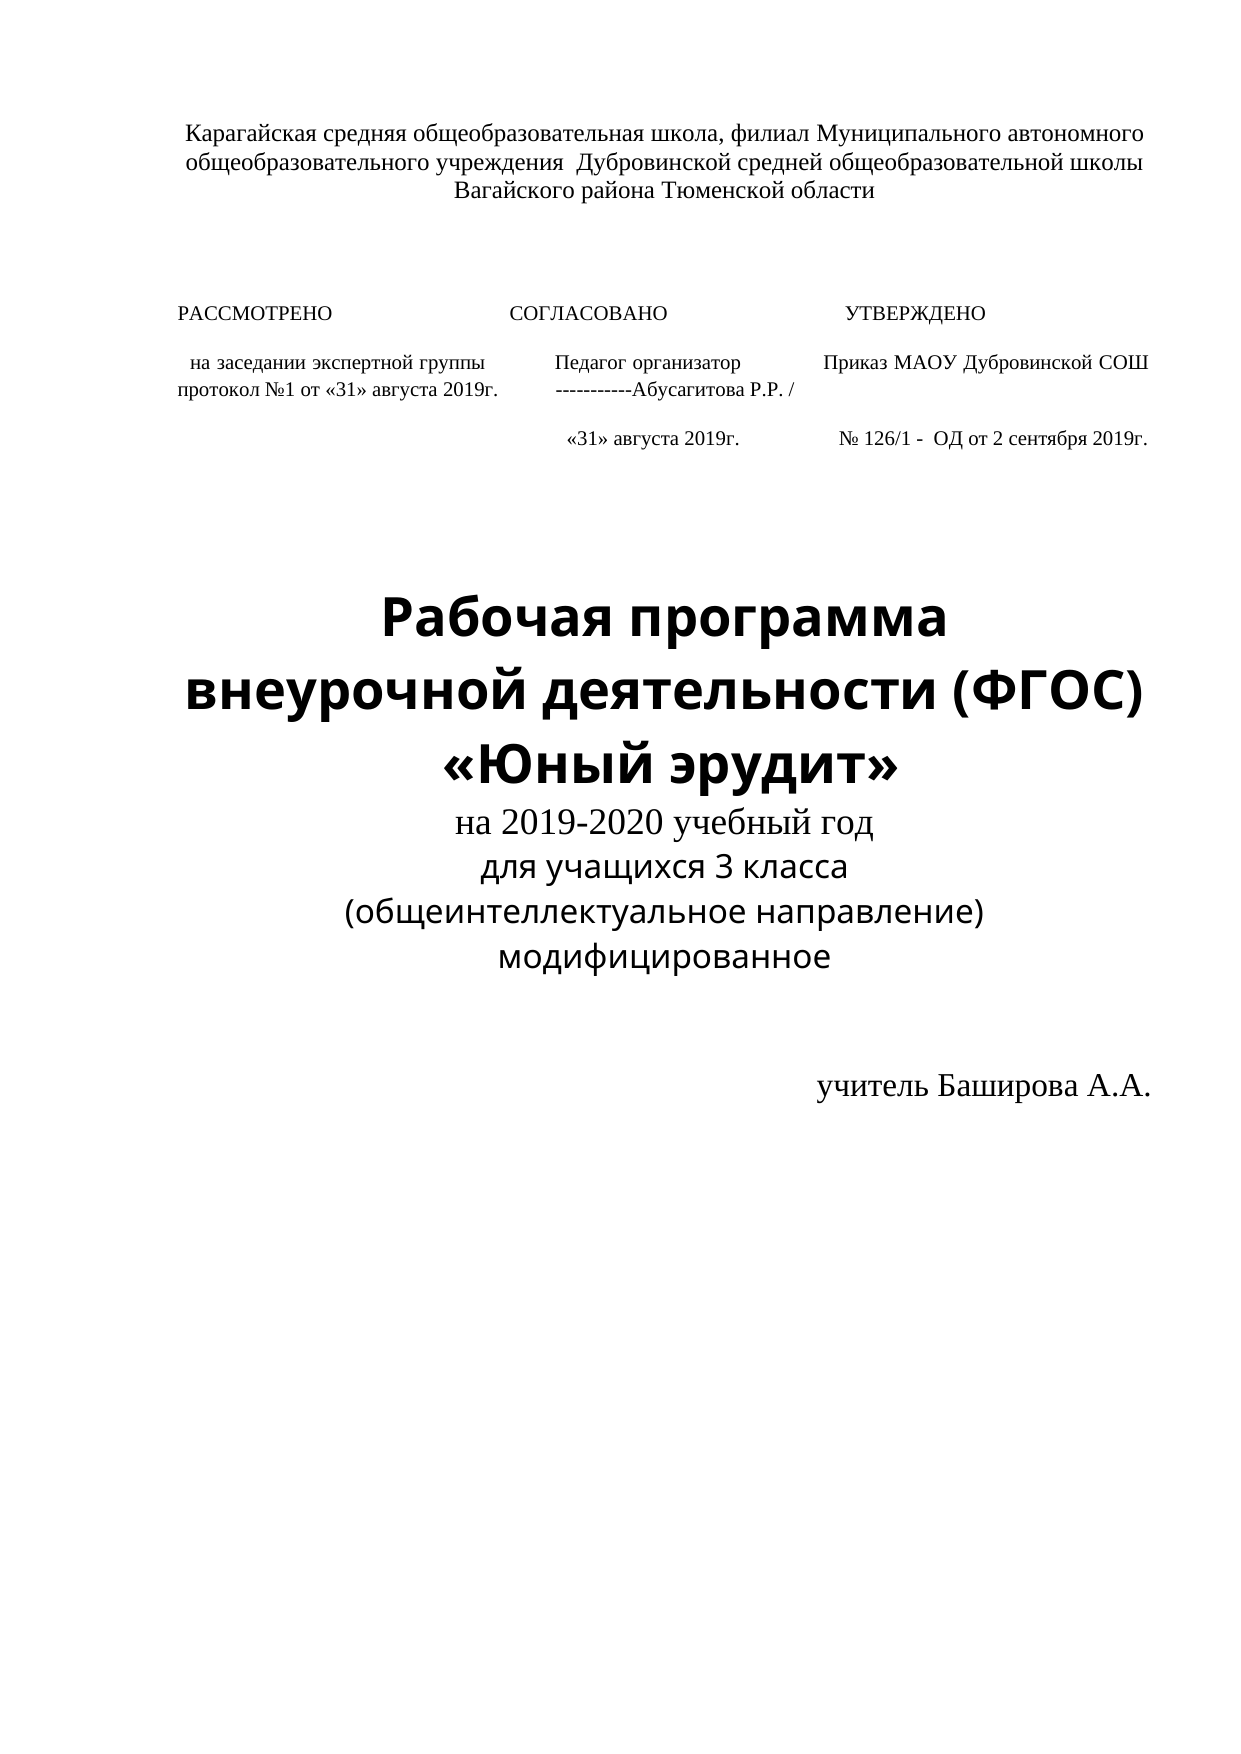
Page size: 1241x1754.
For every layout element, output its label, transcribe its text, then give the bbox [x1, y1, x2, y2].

text учитель Баширова А.А. [177, 1065, 1152, 1103]
text Рабочая программа внеурочной деятельности (ФГОС) [177, 578, 1152, 726]
text для учащихся 3 класса (общеинтеллектуальное направление) [177, 842, 1152, 933]
text РАССМОТРЕНО СОГЛАСОВАНО УТВЕРЖДЕНО [177, 301, 1152, 325]
text Карагайская средняя общеобразовательная школа, филиал Муниципального автономного общеобразовательного учреждения Дубровинской средней общеобразовательной школы Вагайского района Тюменской области [177, 118, 1152, 204]
text на заседании экспертной группы Педагог организатор Приказ МАОУ Дубровинской СОШ протокол №1 от «31» августа 2019г. -----------Абусагитова Р.Р. / [177, 350, 1152, 401]
text «Юный эрудит» [177, 726, 1152, 799]
text модифицированное [177, 933, 1152, 979]
text на 2019-2020 учебный год [177, 799, 1152, 842]
text «31» августа 2019г. № 126/1 - ОД от 2 сентября 2019г. [177, 426, 1152, 450]
